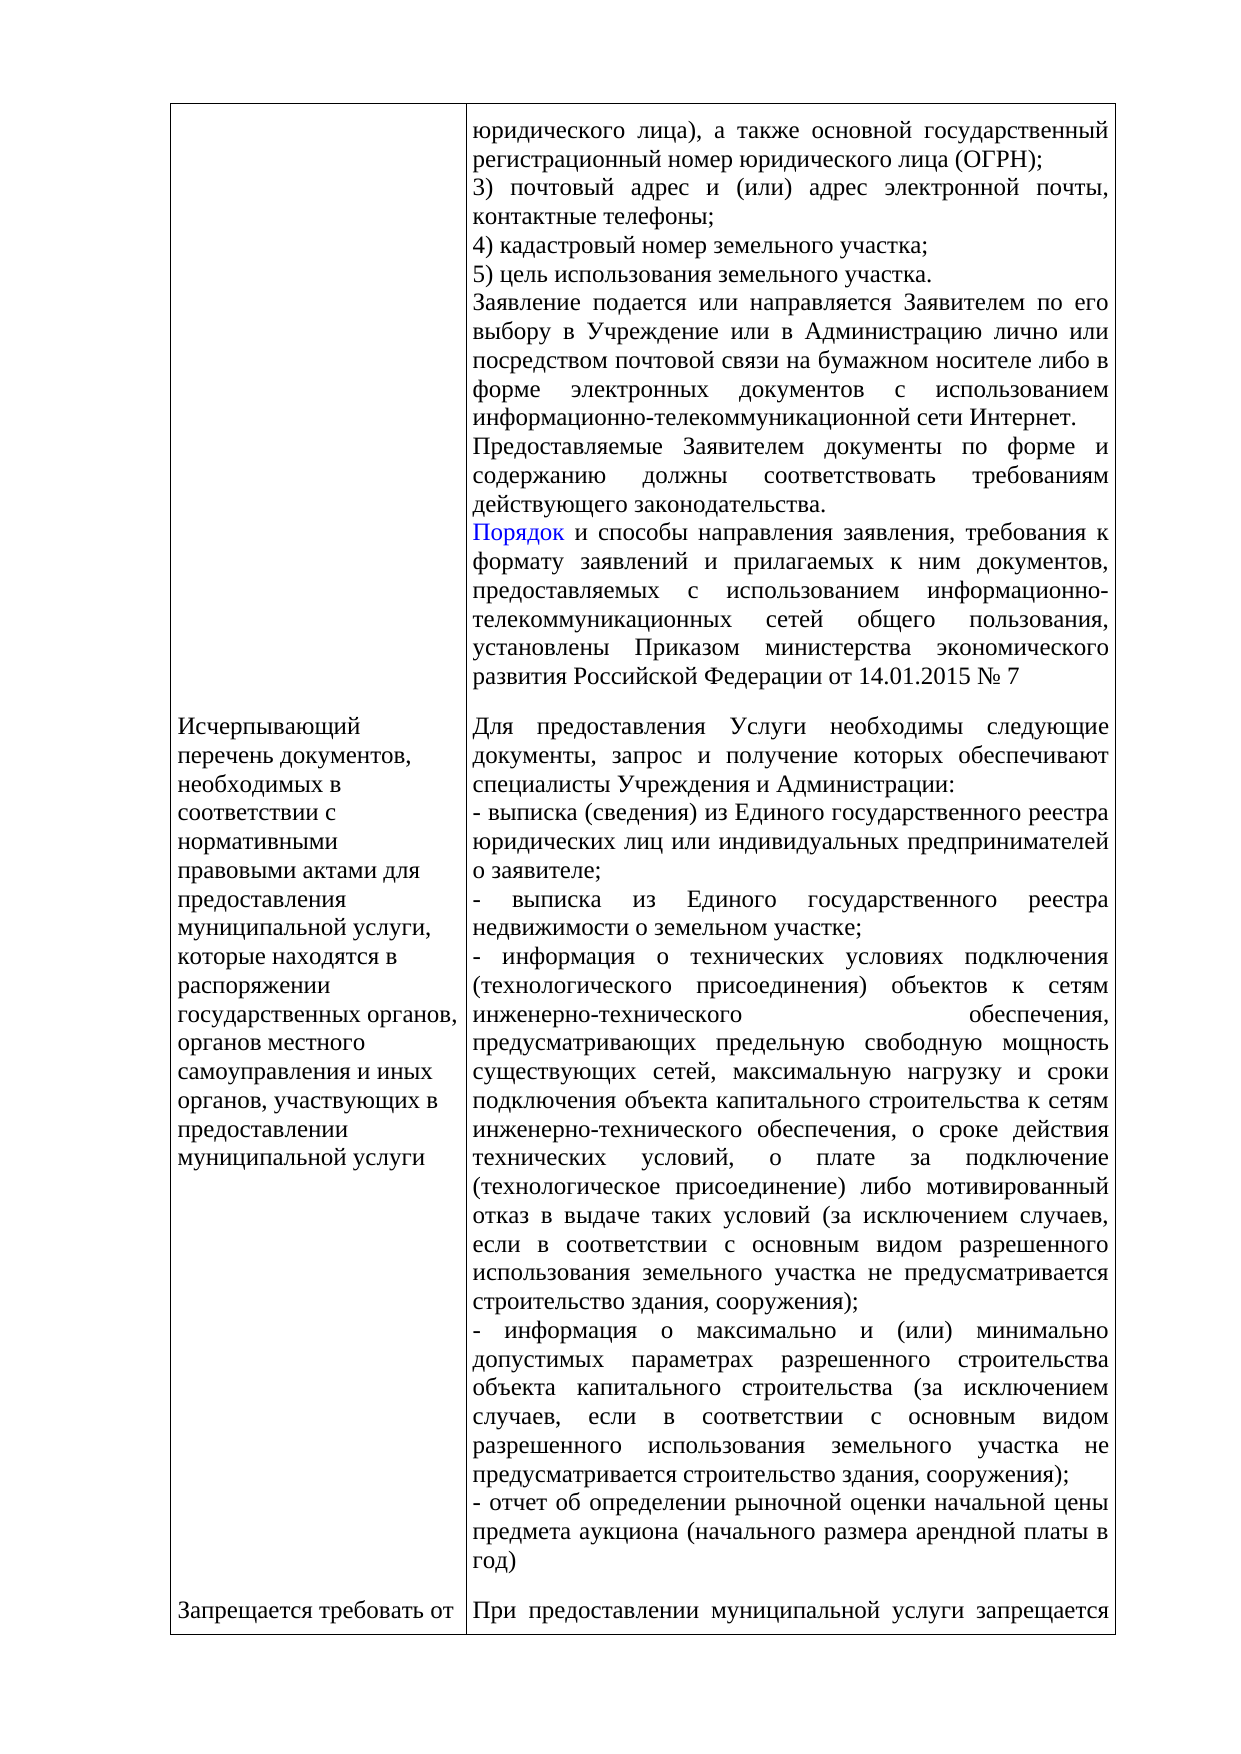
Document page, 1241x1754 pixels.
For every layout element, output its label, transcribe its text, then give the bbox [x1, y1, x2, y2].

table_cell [467, 1584, 1115, 1634]
table_cell Для предоставления Услуги необходимы следующие документы, запрос и получение которых обеспечивают специалисты Учреждения и Администрации: - выписка (сведения) из Единого государственного реестра юридических лиц или индивидуальных предпринимателей о заявителе; - выписка из Единого государственного реестра недвижимости о земельном участке; - информация о технических условиях подключения (технологического присоединения) объектов к сетям инженерно-технического обеспечения, предусматривающих предельную свободную мощность существующих сетей, максимальную нагрузку и сроки подключения объекта капитального строительства к сетям инженерно-технического обеспечения, о сроке действия технических условий, о плате за подключение (технологическое присоединение) либо мотивированный отказ в выдаче таких условий (за исключением случаев, если в соответствии с основным видом разрешенного использования земельного участка не предусматривается строительство здания, сооружения); - информация о максимально и (или) минимально допустимых параметрах разрешенного строительства объекта капитального строительства (за исключением случаев, если в соответствии с основным видом разрешенного использования земельного участка не предусматривается строительство здания, сооружения); - отчет об определении рыночной оценки начальной цены предмета аукциона (начального размера арендной платы в год) [467, 701, 1115, 1584]
table_cell Исчерпывающий перечень документов, необходимых в соответствии с нормативными правовыми актами для предоставления муниципальной услуги, которые находятся в распоряжении государственных органов, органов местного самоуправления и иных органов, участвующих в предоставлении муниципальной услуги [171, 701, 466, 1584]
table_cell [467, 104, 1115, 701]
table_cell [171, 104, 466, 701]
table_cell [171, 1584, 466, 1634]
